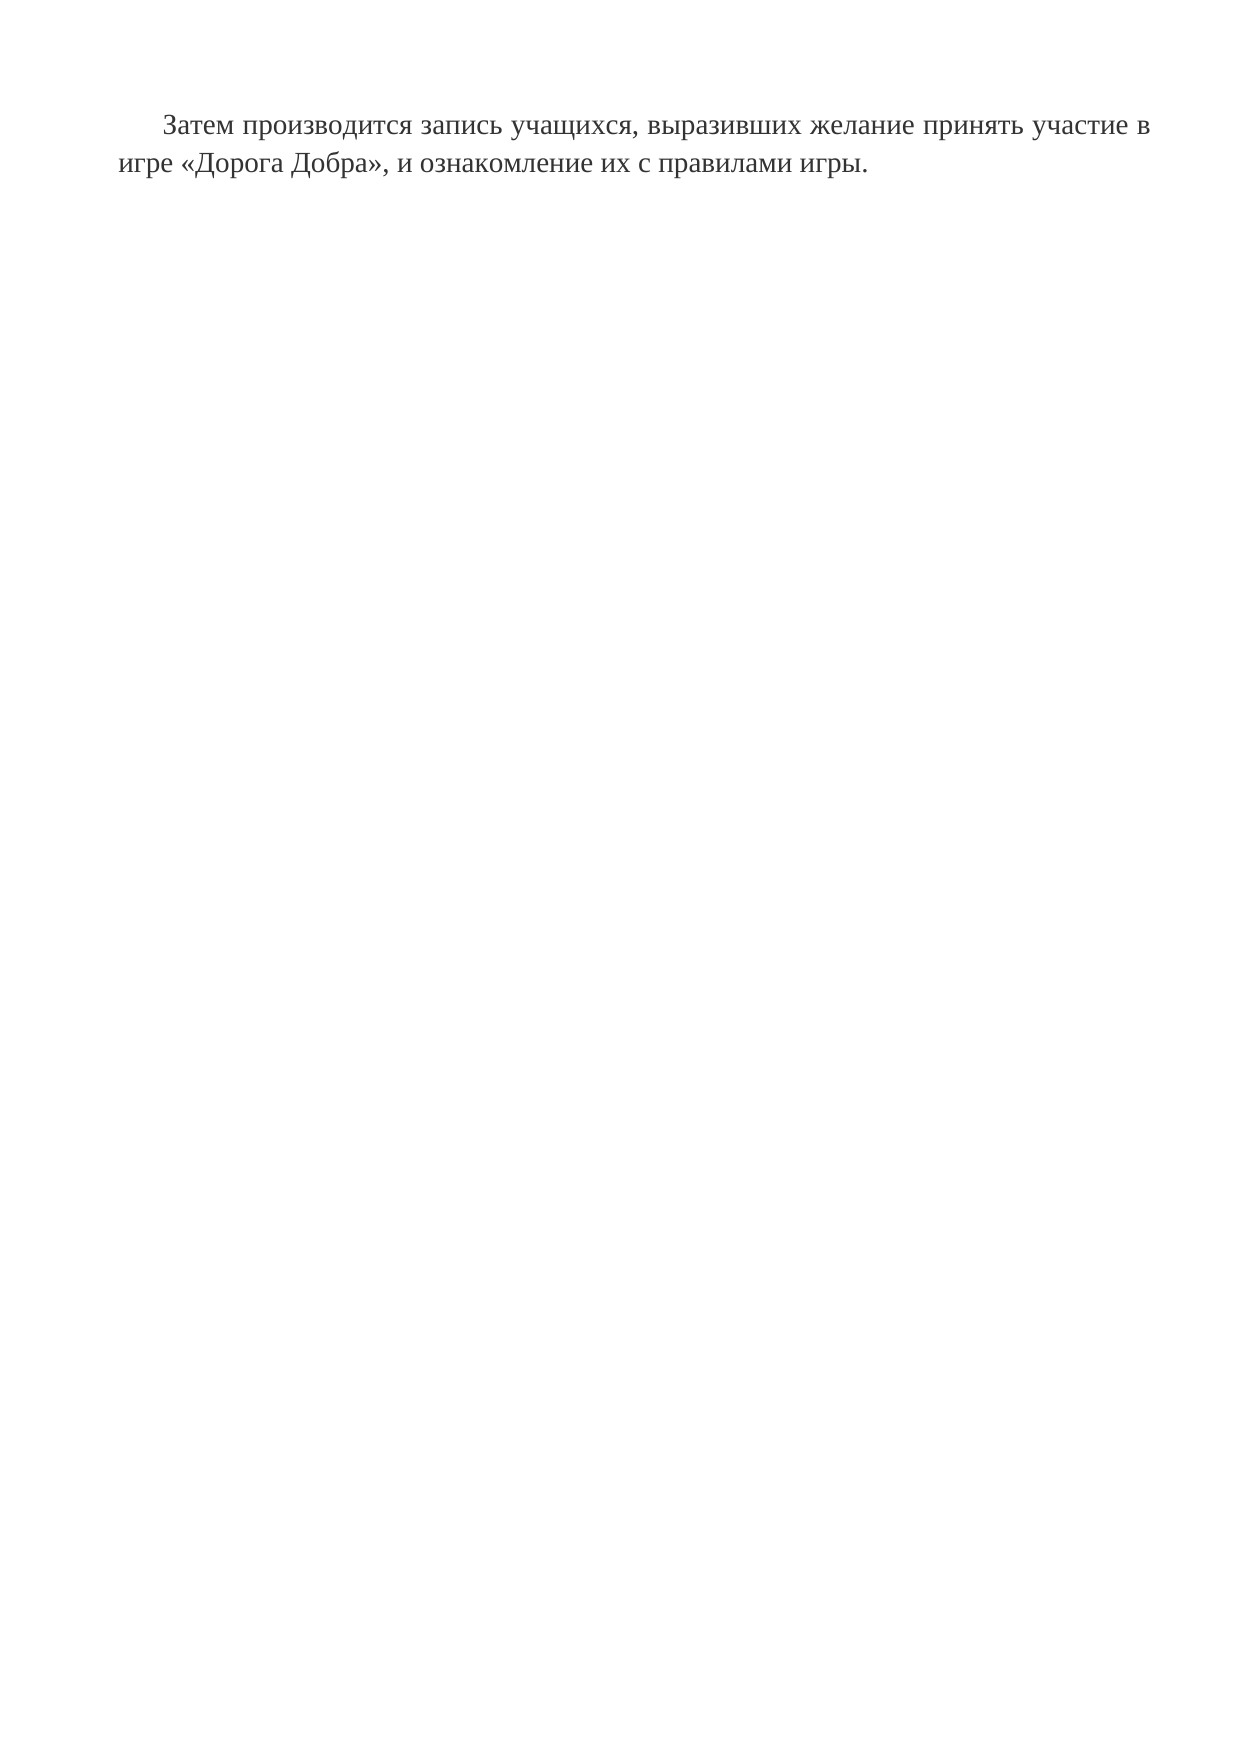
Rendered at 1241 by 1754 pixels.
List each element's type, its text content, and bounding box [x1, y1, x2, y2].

list Затем производится запись учащихся, выразивших желание принять участие в игре «Дорога Добра», и ознакомление их с правилами игры. [118, 103, 1152, 178]
